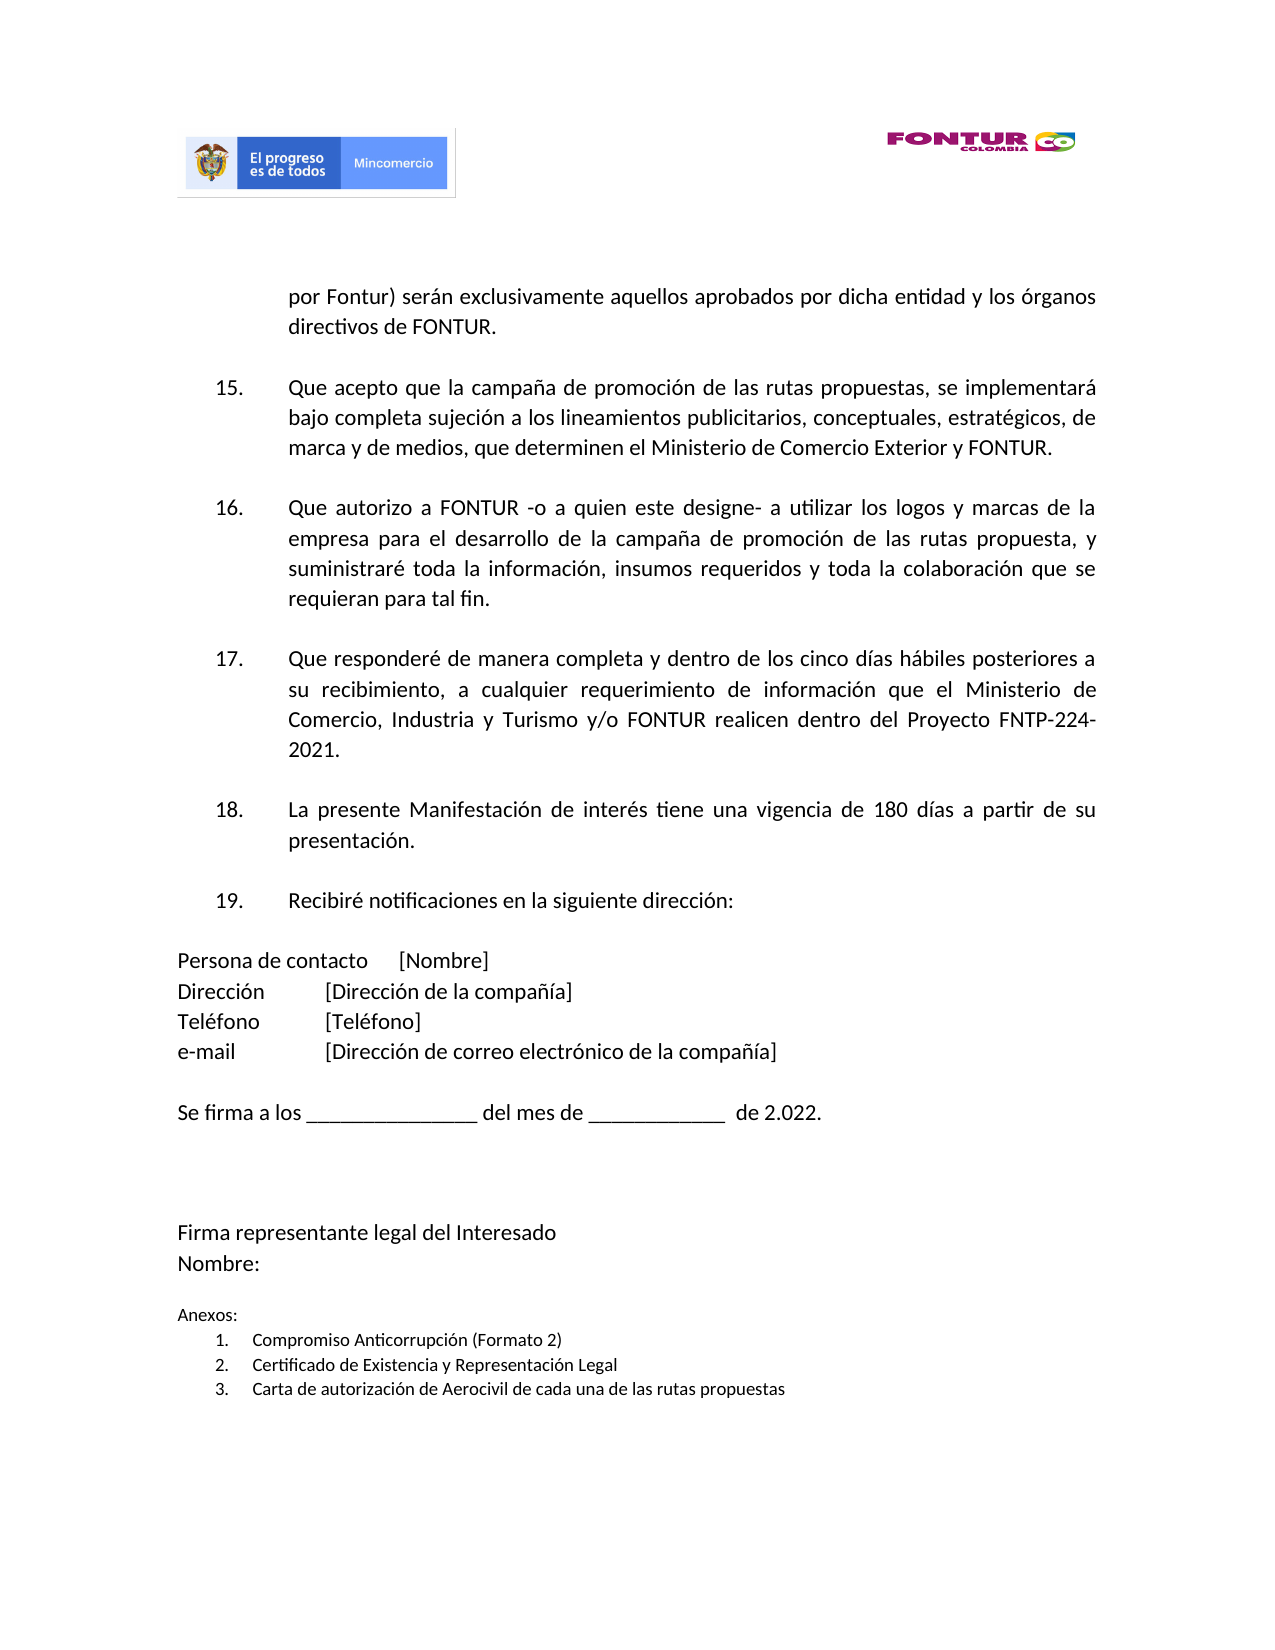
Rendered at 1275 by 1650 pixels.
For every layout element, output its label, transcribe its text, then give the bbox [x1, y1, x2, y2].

text e-mail [Dirección de correo electrónico de la compañía] [177, 1037, 1098, 1065]
text Teléfono [Teléfono] [177, 1007, 1098, 1035]
text Anexos: [177, 1303, 1098, 1326]
picture [177, 128, 456, 198]
picture [869, 85, 1095, 198]
list La presente Manifestación de interés tiene una vigencia de 180 días a partir de su presentación. [215, 796, 1098, 854]
list Recibiré notificaciones en la siguiente dirección: [215, 886, 1098, 914]
text Persona de contacto [Nombre] [177, 947, 1098, 974]
list Que autorizo a FONTUR -o a quien este designe- a utilizar los logos y marcas de la empresa para el desarrollo de la campaña de promoción de las rutas propuesta, y suministraré toda la información, insumos requeridos y toda la colaboración que se requieran para tal fin. [215, 493, 1098, 612]
list Que responderé de manera completa y dentro de los cinco días hábiles posteriores a su recibimiento, a cualquier requerimiento de información que el Ministerio de Comercio, Industria y Turismo y/o FONTUR realicen dentro del Proyecto FNTP-224-2021. [215, 644, 1098, 763]
text Nombre: [177, 1249, 1098, 1277]
list Compromiso Anticorrupción (Formato 2) [215, 1328, 1098, 1351]
text Firma representante legal del Interesado [177, 1218, 1098, 1246]
list Carta de autorización de Aerocivil de cada una de las rutas propuestas [215, 1378, 1098, 1401]
text Se firma a los _______________ del mes de ____________ de 2.022. [177, 1098, 1098, 1126]
list Certificado de Existencia y Representación Legal [215, 1353, 1098, 1376]
list Que acepto que la campaña de promoción de las rutas propuestas, se implementará bajo completa sujeción a los lineamientos publicitarios, conceptuales, estratégicos, de marca y de medios, que determinen el Ministerio de Comercio Exterior y FONTUR. [215, 373, 1098, 461]
text Dirección [Dirección de la compañía] [177, 977, 1098, 1005]
